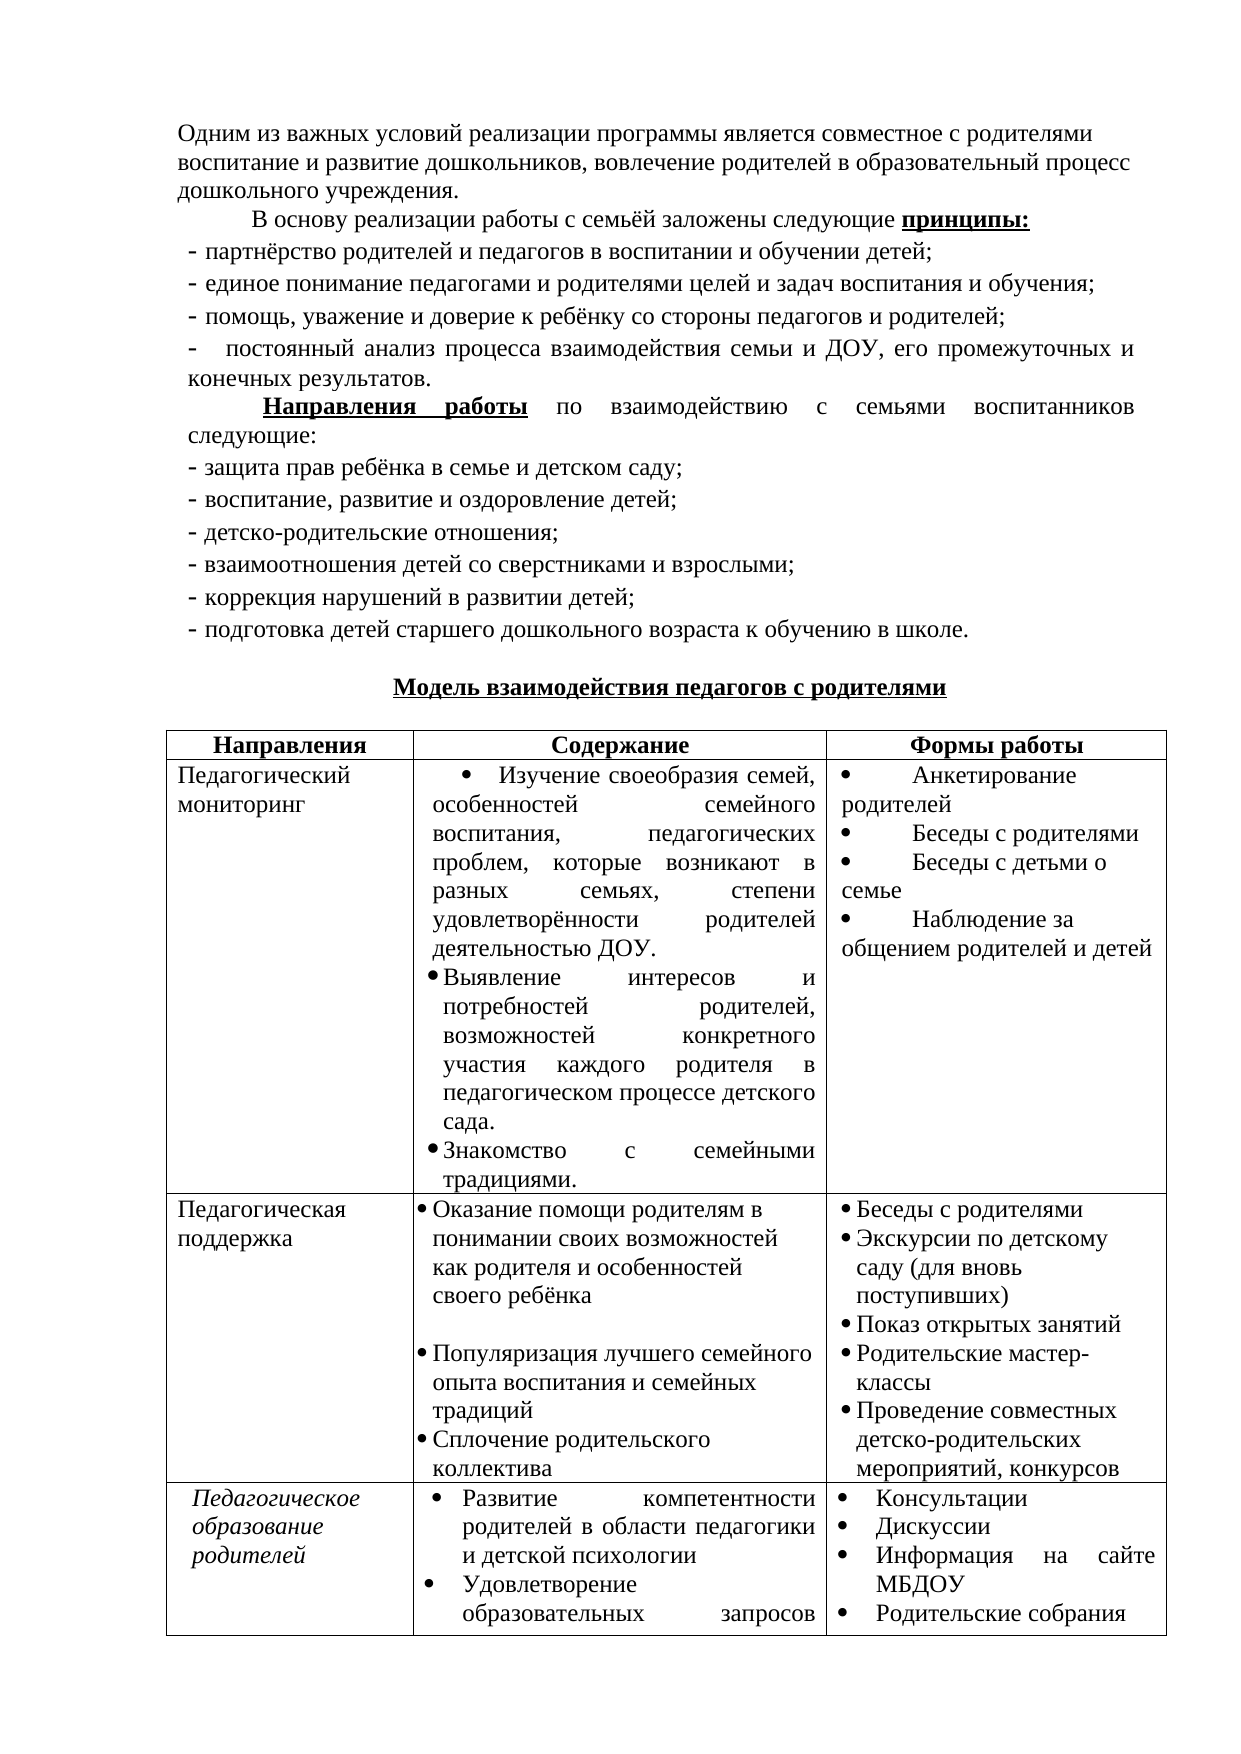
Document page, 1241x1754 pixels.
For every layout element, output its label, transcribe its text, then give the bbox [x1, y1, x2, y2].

text Направления работы по взаимодействию с семьями воспитанников следующие: [188, 391, 1135, 449]
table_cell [167, 1483, 413, 1635]
list детско-родительские отношения; [188, 514, 1152, 546]
table_header Направления [167, 731, 413, 759]
table_cell Педагогическая поддержка [167, 1194, 413, 1482]
table_header Формы работы [827, 731, 1166, 759]
table_header Содержание [414, 731, 826, 759]
list единое понимание педагогами и родителями целей и задач воспитания и обучения; [188, 266, 1152, 298]
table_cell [827, 1483, 1166, 1635]
table_cell Педагогический мониторинг [167, 760, 413, 1193]
table_cell Анкетирование родителей Беседы с родителями Беседы с детьми о семье Наблюдение за общением родителей и детей [827, 760, 1166, 1193]
text Модель взаимодействия педагогов с родителями [188, 672, 1152, 701]
list защита прав ребёнка в семье и детском саду; [188, 449, 1152, 481]
list взаимоотношения детей со сверстниками и взрослыми; [188, 546, 1152, 578]
list воспитание, развитие и оздоровление детей; [188, 481, 1152, 514]
table_cell Изучение своеобразия семей, особенностей семейного воспитания, педагогических проблем, которые возникают в разных семьях, степени удовлетворённости родителей деятельностью ДОУ. Выявление интересов и потребностей родителей, возможностей конкретного участия каждого родителя в педагогическом процессе детского сада. Знакомство с семейными традициями. [414, 760, 826, 1193]
list коррекция нарушений в развитии детей; [188, 578, 1152, 611]
table_cell Оказание помощи родителям в понимании своих возможностей как родителя и особенностей своего ребёнка Популяризация лучшего семейного опыта воспитания и семейных традиций Сплочение родительского коллектива [414, 1194, 826, 1482]
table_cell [414, 1483, 826, 1635]
table_cell Беседы с родителями Экскурсии по детскому саду (для вновь поступивших) Показ открытых занятий Родительские мастер- классы Проведение совместных детско-родительских мероприятий, конкурсов [827, 1194, 1166, 1482]
text Одним из важных условий реализации программы является совместное с родителями воспитание и развитие дошкольников, вовлечение родителей в образовательный процесс дошкольного учреждения. [177, 118, 1152, 204]
list подготовка детей старшего дошкольного возраста к обучению в школе. [188, 611, 1152, 643]
list партнёрство родителей и педагогов в воспитании и обучении детей; [188, 233, 1152, 266]
list постоянный анализ процесса взаимодействия семьи и ДОУ, его промежуточных и конечных результатов. [188, 330, 1135, 391]
list помощь, уважение и доверие к ребёнку со стороны педагогов и родителей; [188, 298, 1152, 330]
text В основу реализации работы с семьёй заложены следующие принципы: [177, 204, 1152, 233]
